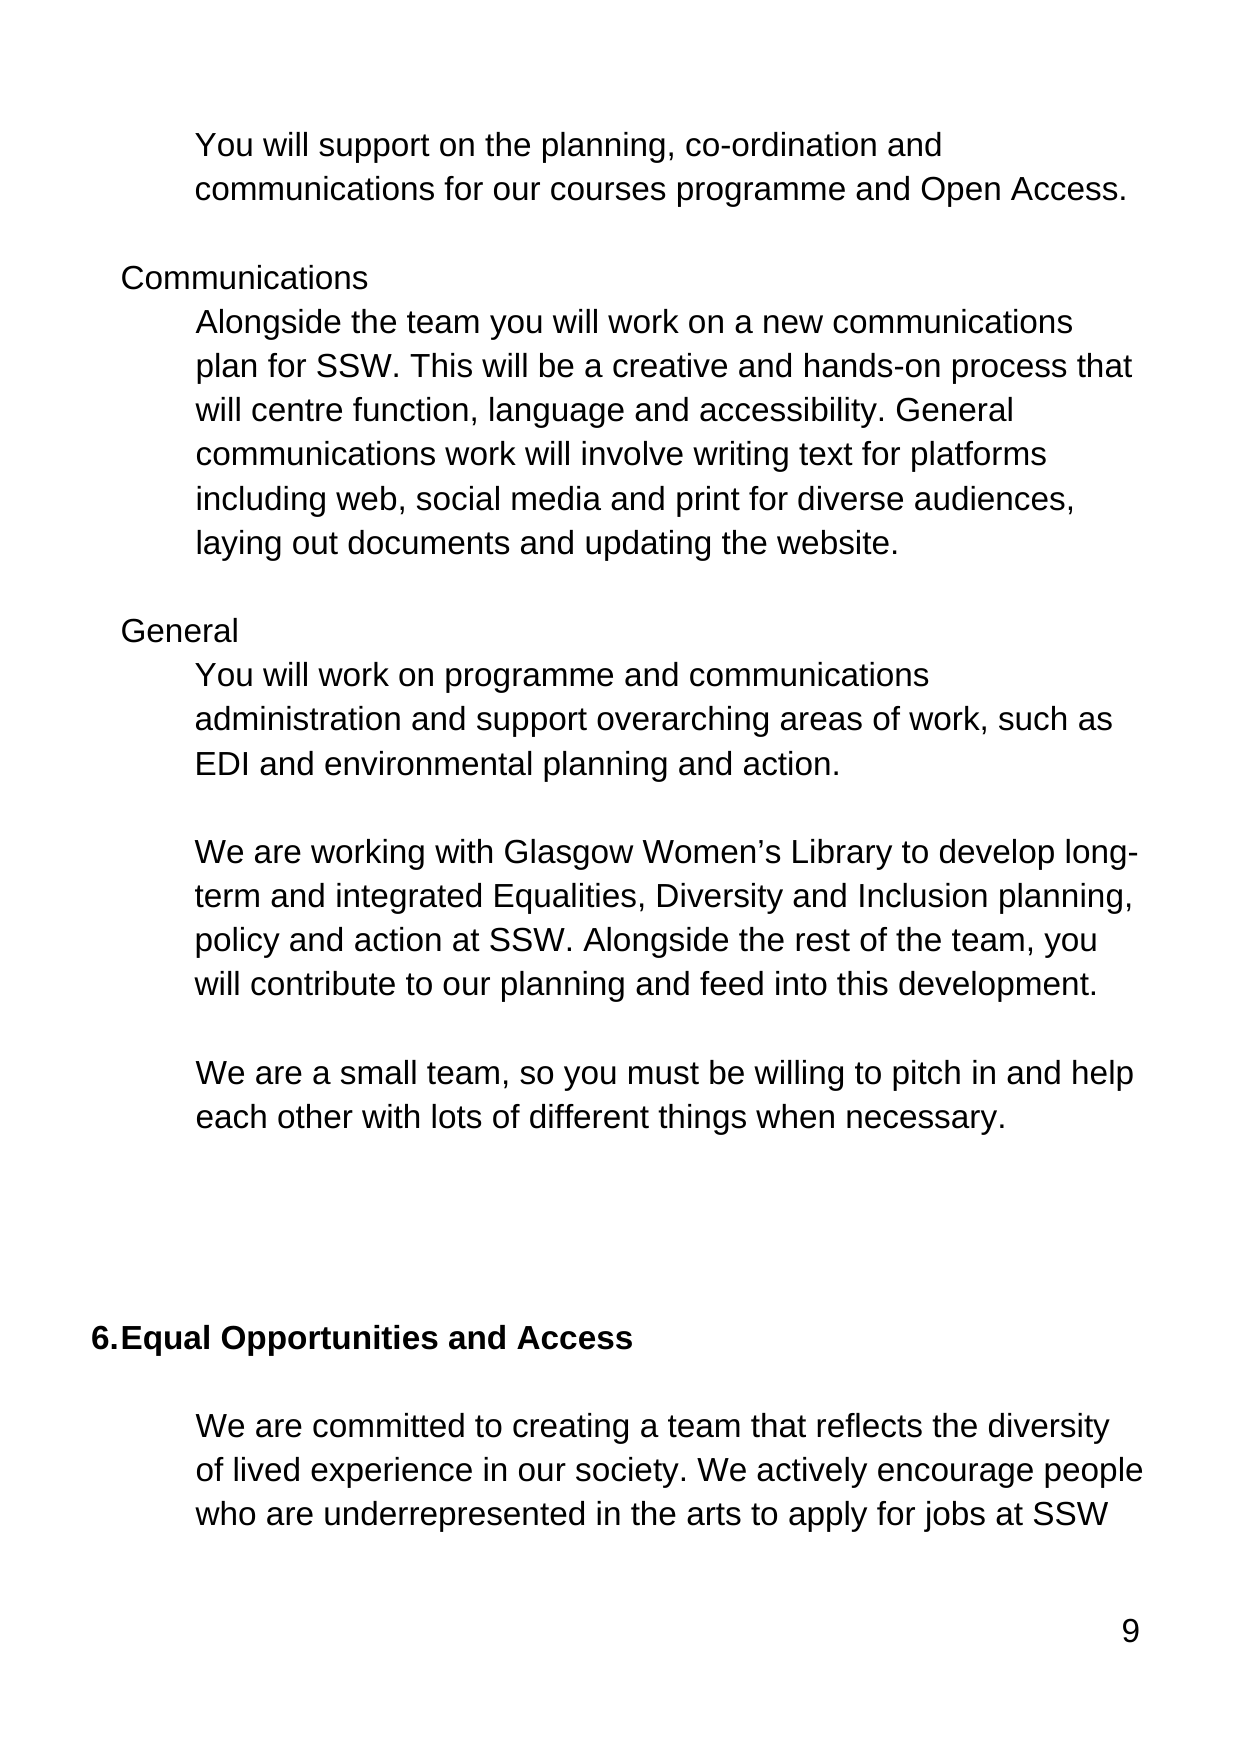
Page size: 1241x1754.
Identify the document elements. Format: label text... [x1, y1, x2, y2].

text You will work on programme and communications administration and support overarching areas of work, such as EDI and environmental planning and action. [120, 655, 1145, 782]
text General [120, 611, 1145, 649]
text We are working with Glasgow Women’s Library to develop long-term and integrated Equalities, Diversity and Inclusion planning, policy and action at SSW. Alongside the rest of the team, you will contribute to our planning and feed into this development. [194, 832, 1145, 1003]
text Alongside the team you will work on a new communications plan for SSW. This will be a creative and hands-on process that will centre function, language and accessibility. General communications work will involve writing text for platforms including web, social media and print for diverse audiences, laying out documents and updating the website. [195, 302, 1145, 561]
text We are a small team, so you must be willing to pitch in and help each other with lots of different things when necessary. [195, 1053, 1145, 1135]
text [195, 1406, 1145, 1533]
text Communications [120, 258, 1145, 296]
list Equal Opportunities and Access [91, 1318, 1145, 1356]
text You will support on the planning, co-ordination and communications for our courses programme and Open Access. [120, 125, 1145, 208]
